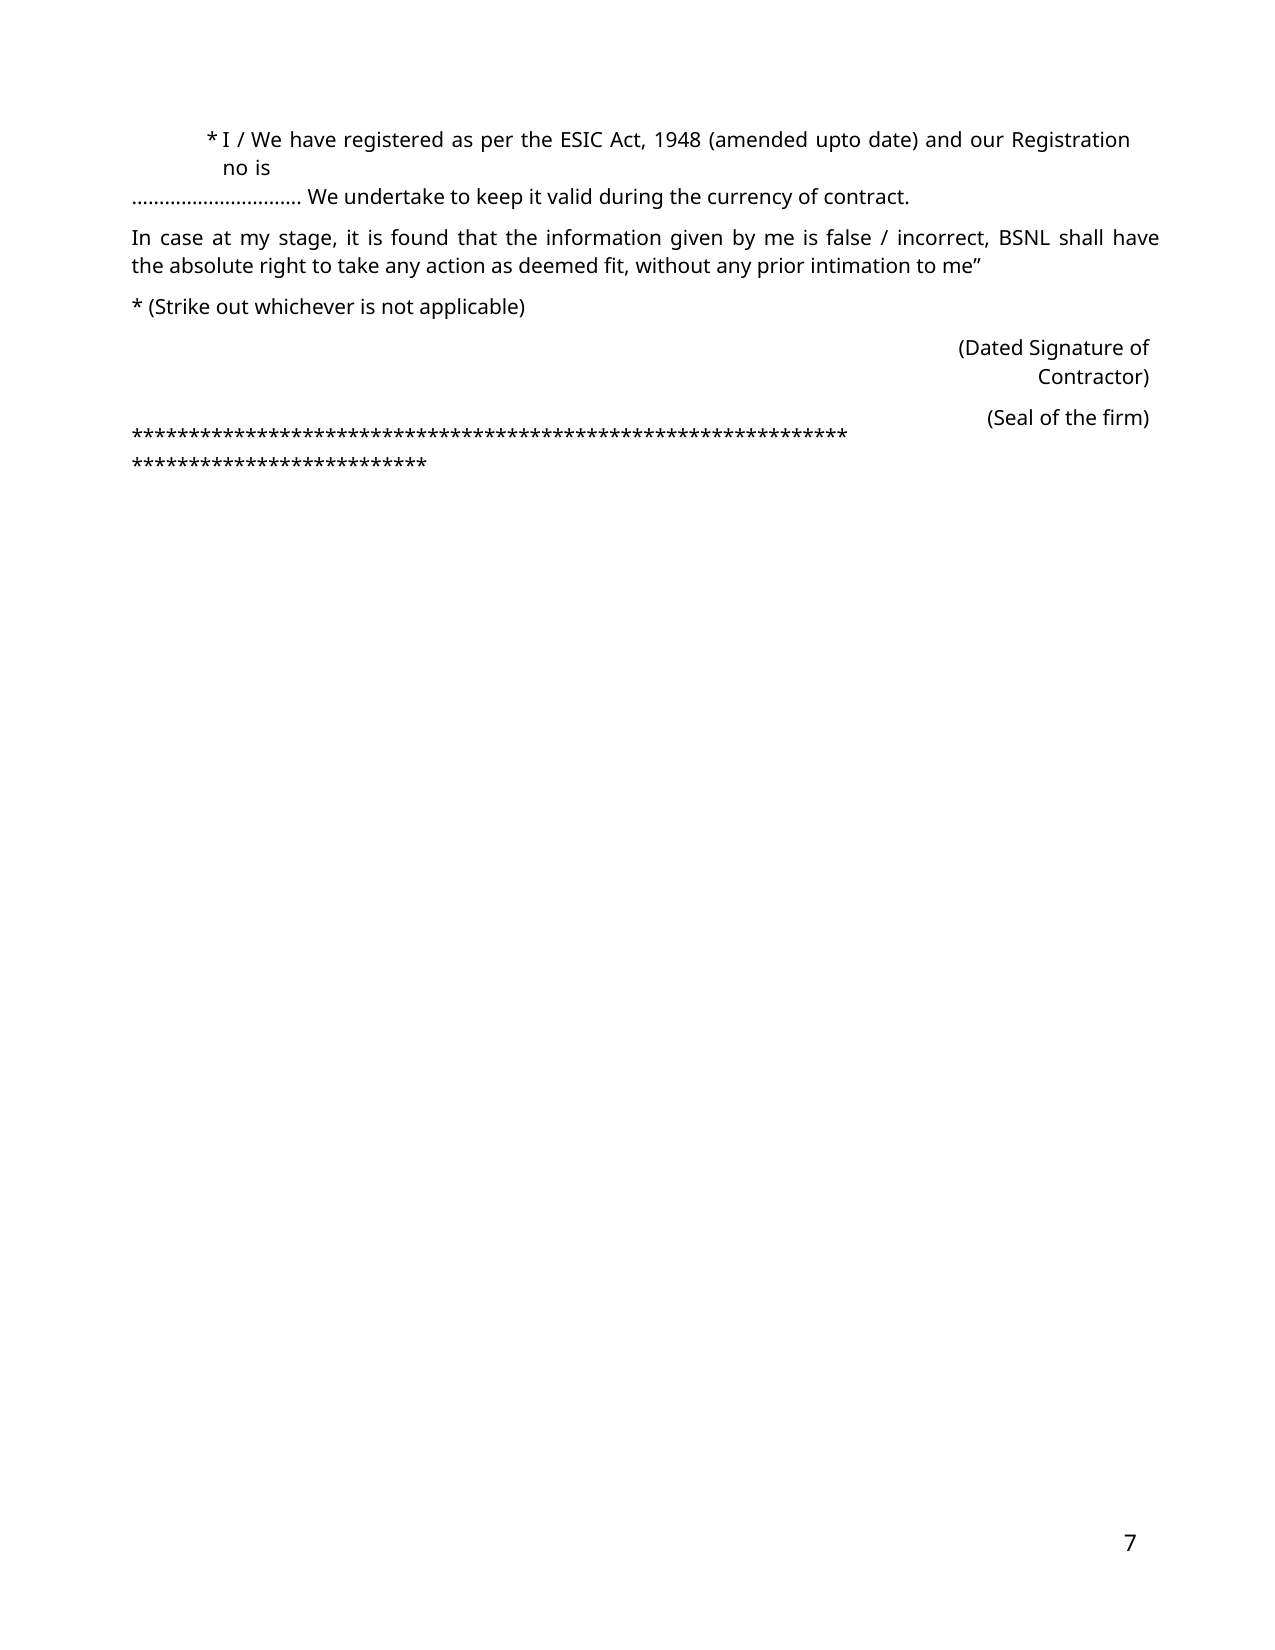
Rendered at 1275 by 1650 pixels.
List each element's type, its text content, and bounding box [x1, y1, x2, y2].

text In case at my stage, it is found that the information given by me is false / incorrect, BSNL shall have the absolute right to take any action as deemed fit, without any prior intimation to me” [131, 223, 1160, 280]
text …………………………. We undertake to keep it valid during the currency of contract. [131, 182, 1160, 210]
text * (Strike out whichever is not applicable) [131, 292, 1160, 321]
list I / We have registered as per the ESIC Act, 1948 (amended upto date) and our Registration no is [206, 125, 1160, 182]
text (Seal of the firm) [857, 403, 1149, 431]
text (Dated Signature of Contractor) [857, 333, 1149, 390]
text ***************************************************************************************** [131, 422, 852, 479]
